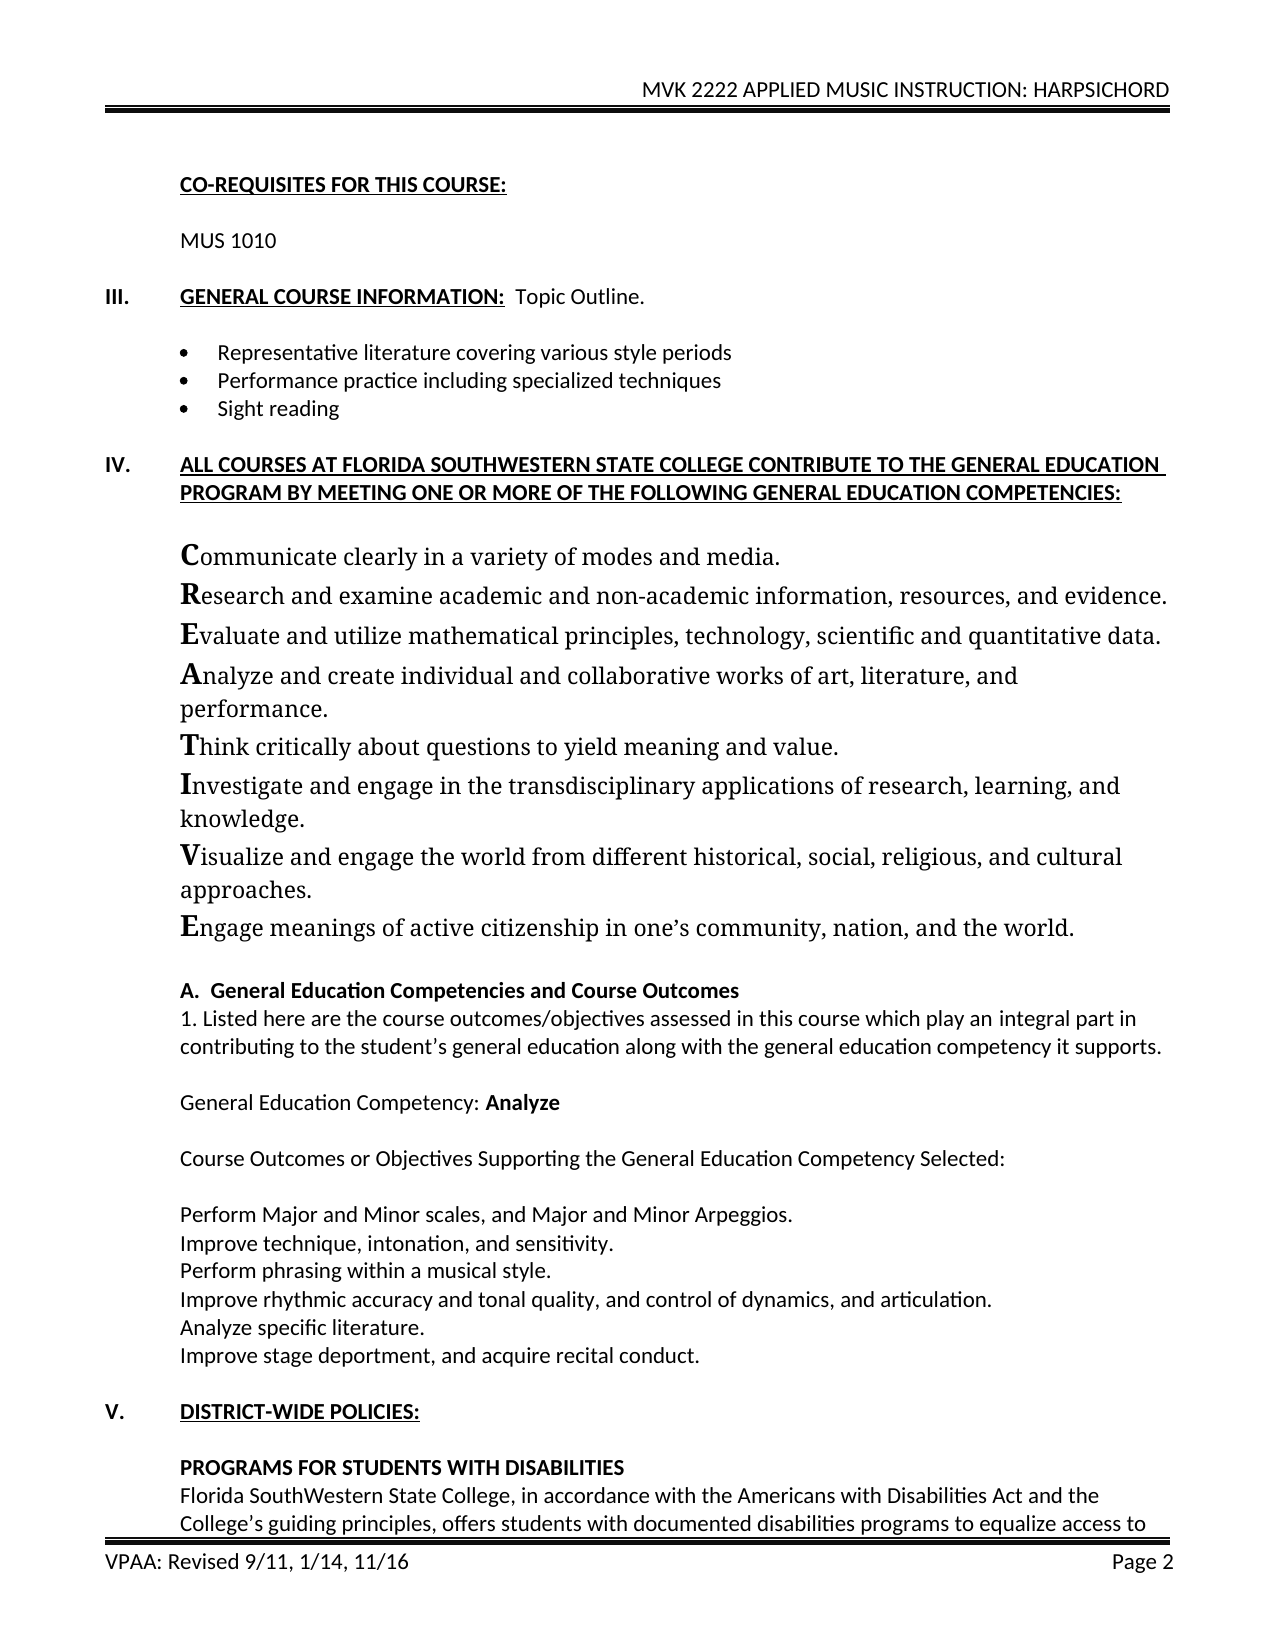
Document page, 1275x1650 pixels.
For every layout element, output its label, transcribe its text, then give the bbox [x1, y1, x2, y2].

list DISTRICT-WIDE POLICIES: [105, 1397, 1170, 1425]
list Performance practice including specialized techniques [180, 366, 1170, 394]
text Course Outcomes or Objectives Supporting the General Education Competency Selected: [105, 1144, 1170, 1173]
text CO-REQUISITES FOR THIS COURSE: [105, 170, 1170, 198]
text Think critically about questions to yield meaning and value. [180, 724, 1170, 764]
list Sight reading [180, 394, 1170, 422]
text Analyze specific literature. [180, 1313, 1170, 1341]
text Investigate and engage in the transdisciplinary applications of research, learning, and knowledge. [180, 764, 1170, 834]
text Perform Major and Minor scales, and Major and Minor Arpeggios. [180, 1201, 1170, 1229]
text Evaluate and utilize mathematical principles, technology, scientific and quantitative data. [180, 613, 1170, 653]
text Analyze and create individual and collaborative works of art, literature, and performance. [180, 653, 1170, 724]
text Communicate clearly in a variety of modes and media. [180, 534, 1170, 574]
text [180, 1481, 1170, 1537]
text Improve stage deportment, and acquire recital conduct. [180, 1341, 1170, 1369]
text MUS 1010 [180, 226, 1170, 254]
list All courses at Florida SouthWestern State College contribute to the general education program by meeting one or more of the following general education competencies: [105, 450, 1170, 506]
list GENERAL COURSE INFORMATION: Topic Outline. [105, 282, 1170, 310]
text A. General Education Competencies and Course Outcomes [105, 976, 1170, 1004]
text Programs for Students with Disabilities [180, 1453, 1170, 1481]
text Improve rhythmic accuracy and tonal quality, and control of dynamics, and articulation. [180, 1285, 1170, 1313]
list Representative literature covering various style periods [180, 338, 1170, 366]
text Research and examine academic and non-academic information, resources, and evidence. [180, 574, 1170, 613]
text Improve technique, intonation, and sensitivity. [180, 1229, 1170, 1257]
text Perform phrasing within a musical style. [180, 1257, 1170, 1285]
text 1. Listed here are the course outcomes/objectives assessed in this course which play an integral part in contributing to the student’s general education along with the general education competency it supports. [180, 1004, 1170, 1061]
text Visualize and engage the world from different historical, social, religious, and cultural approaches. [180, 834, 1170, 906]
text General Education Competency: Analyze [105, 1088, 1170, 1117]
text Engage meanings of active citizenship in one’s community, nation, and the world. [180, 906, 1170, 945]
